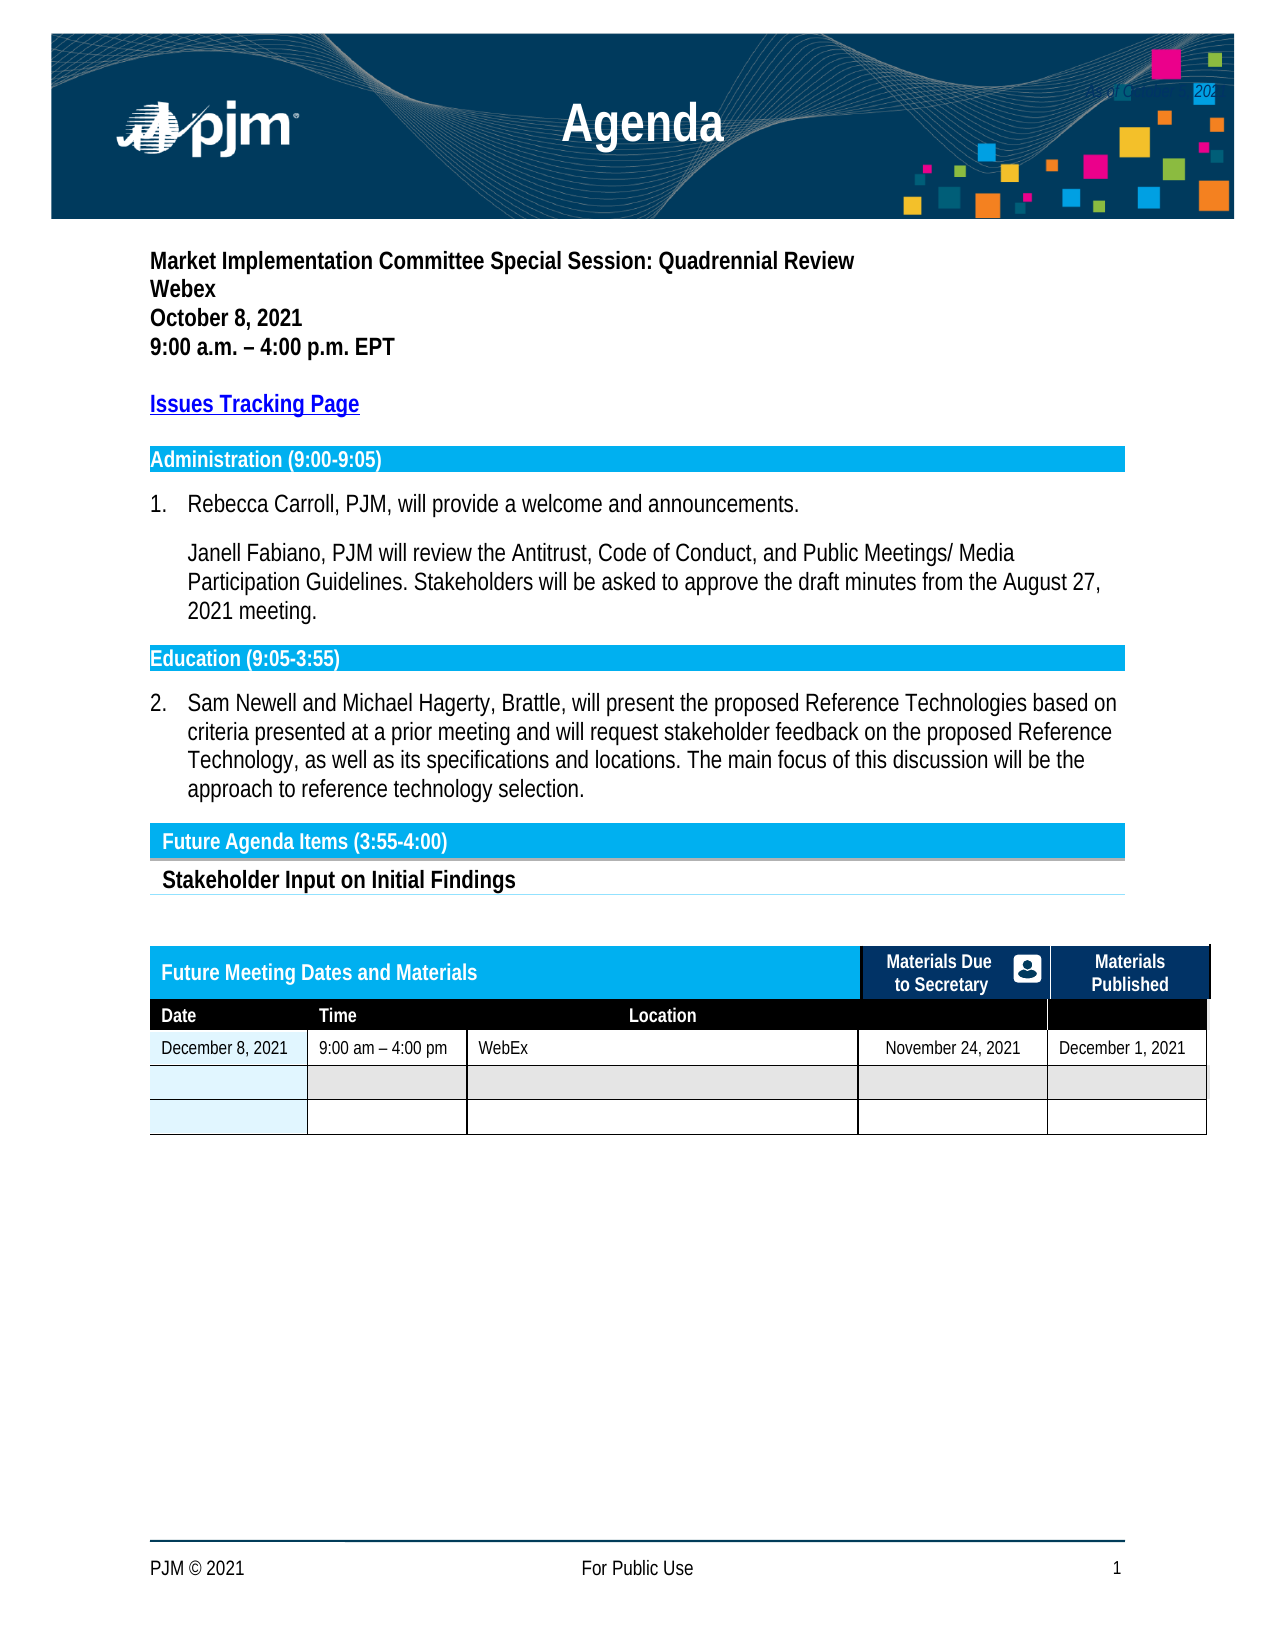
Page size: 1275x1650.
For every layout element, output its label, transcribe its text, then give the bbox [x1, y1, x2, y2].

subtitle Rebecca Carroll, PJM, will provide a welcome and announcements. [150, 489, 1125, 517]
text October 8, 2021 [150, 303, 1125, 332]
table_cell [150, 1066, 307, 1099]
table_cell November 24, 2021 [859, 1032, 1047, 1064]
table_header Materials Due to Secretary [863, 946, 1050, 999]
subtitle Janell Fabiano, PJM will review the Antitrust, Code of Conduct, and Public Meetings/ Media Participation Guidelines. Stakeholders will be asked to approve the draft minutes from the August 27, 2021 meeting. [187, 538, 1125, 624]
table_cell [468, 1066, 857, 1099]
text Webex [150, 274, 1125, 303]
table_cell Location [468, 1000, 857, 1030]
table_cell December 1, 2021 [1048, 1032, 1206, 1064]
table_cell 9:00 am – 4:00 pm [308, 1032, 466, 1064]
subtitle Education (9:05-3:55) [150, 645, 1125, 671]
table_cell [308, 1100, 466, 1133]
table_cell Time [308, 1000, 466, 1030]
table_cell Stakeholder Input on Initial Findings [150, 861, 1125, 894]
table_header Materials Published [1051, 946, 1209, 999]
picture [51, 32, 1235, 219]
table_cell December 8, 2021 [150, 1032, 307, 1064]
table_cell [1048, 1066, 1206, 1099]
text 9:00 a.m. – 4:00 p.m. EPT [150, 332, 1125, 360]
subtitle Administration (9:00-9:05) [150, 446, 1125, 472]
table_cell [859, 1066, 1047, 1099]
table_cell [150, 1100, 307, 1133]
table_cell Date [150, 1000, 307, 1030]
table_cell WebEx [468, 1032, 857, 1064]
text Market Implementation Committee Special Session: Quadrennial Review [150, 246, 1125, 274]
table_cell [1048, 999, 1206, 1030]
table_header Future Meeting Dates and Materials [150, 946, 860, 999]
table_cell [1048, 1100, 1206, 1133]
table_cell [308, 1066, 466, 1099]
subtitle Sam Newell and Michael Hagerty, Brattle, will present the proposed Reference Technologies based on criteria presented at a prior meeting and will request stakeholder feedback on the proposed Reference Technology, as well as its specifications and locations. The main focus of this discussion will be the approach to reference technology selection. [150, 688, 1125, 802]
text Issues Tracking Page [150, 389, 1125, 417]
table_header Future Agenda Items (3:55-4:00) [150, 823, 1125, 858]
table_cell [859, 1100, 1047, 1133]
table_cell [468, 1100, 857, 1133]
table_cell [859, 999, 1047, 1030]
